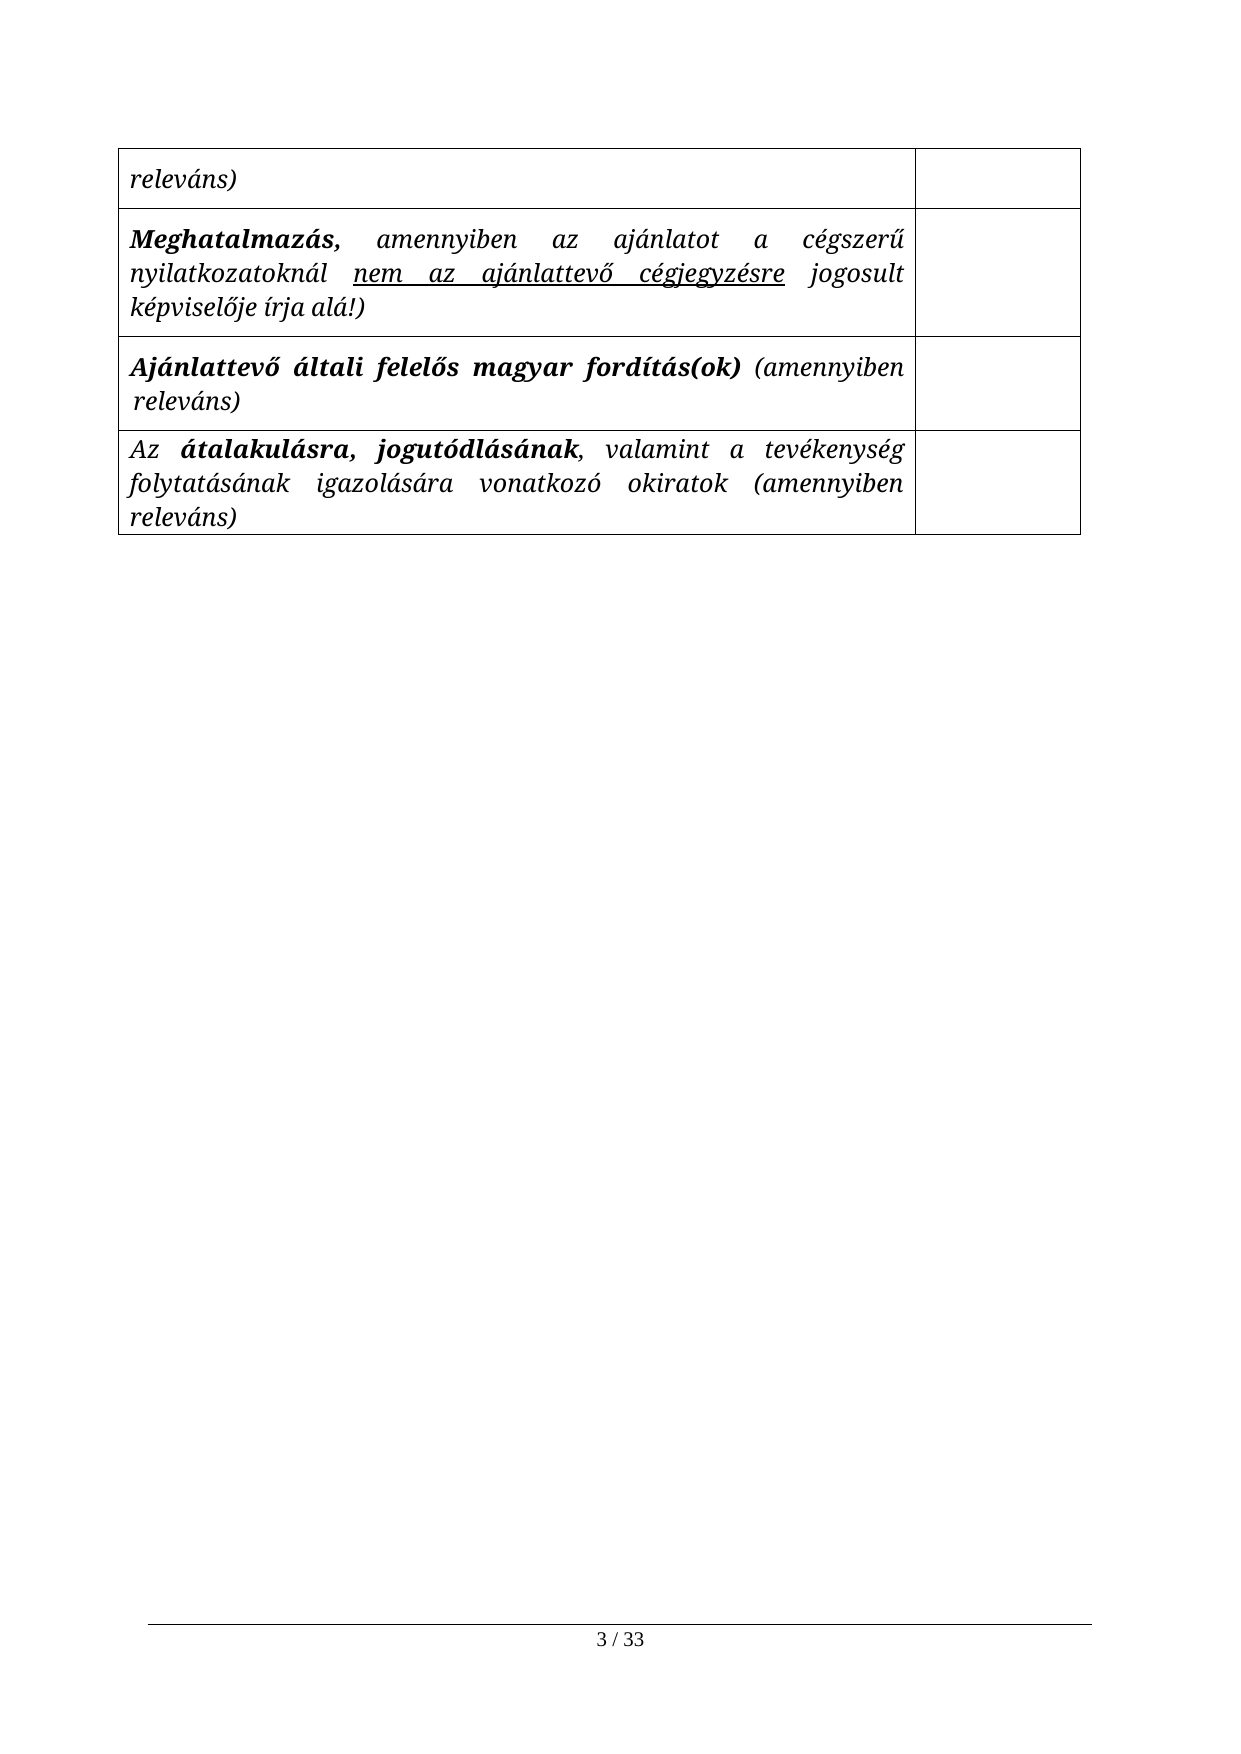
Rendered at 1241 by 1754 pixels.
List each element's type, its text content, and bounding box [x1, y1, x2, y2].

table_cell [119, 149, 915, 208]
table_cell [916, 209, 1080, 336]
table_cell [916, 149, 1080, 208]
table_cell [916, 337, 1080, 430]
table_cell Az átalakulásra, jogutódlásának, valamint a tevékenység folytatásának igazolására vonatkozó okiratok (amennyiben releváns) [119, 431, 915, 533]
table_cell [916, 431, 1080, 533]
table_cell Ajánlattevő általi felelős magyar fordítás(ok) (amennyiben releváns) [119, 337, 915, 430]
table_cell Meghatalmazás, amennyiben az ajánlatot a cégszerű nyilatkozatoknál nem az ajánlattevő cégjegyzésre jogosult képviselője írja alá!) [119, 209, 915, 336]
